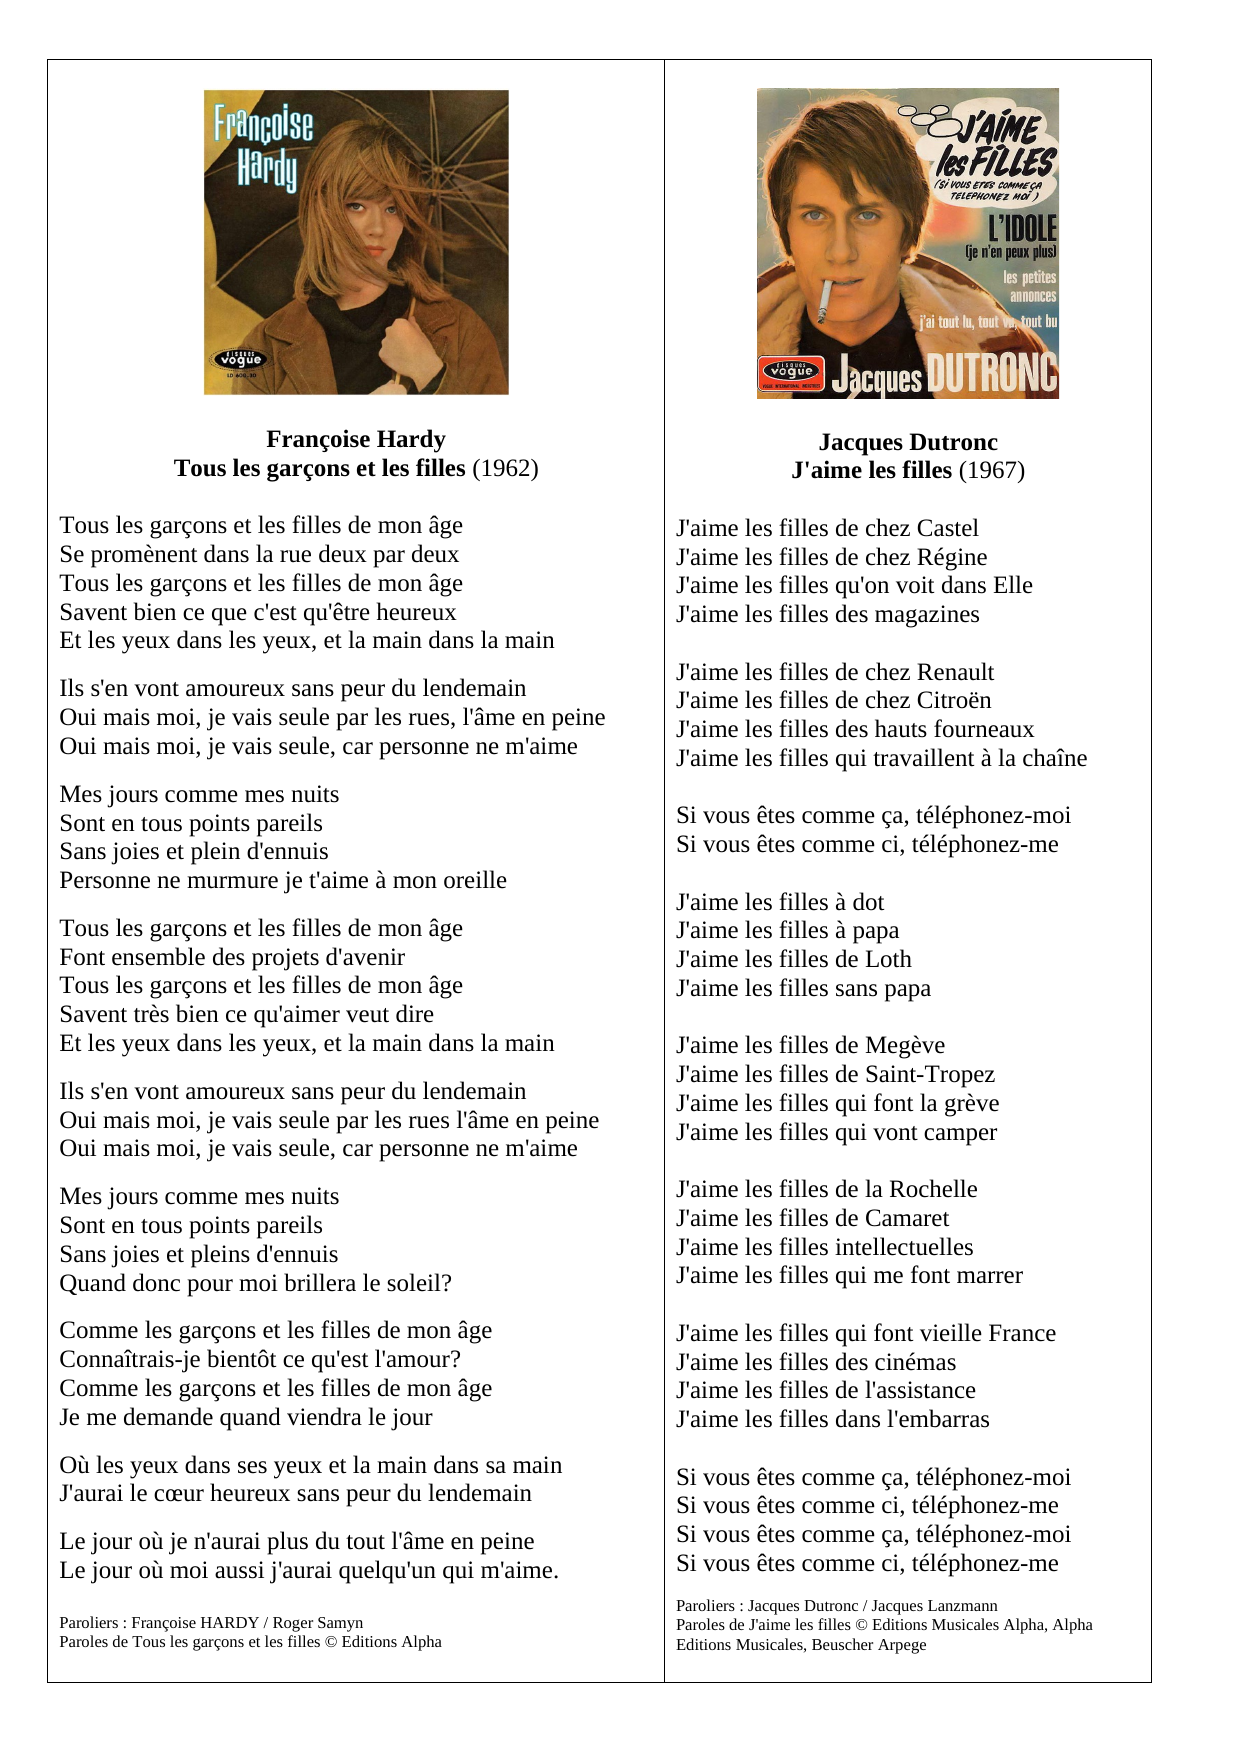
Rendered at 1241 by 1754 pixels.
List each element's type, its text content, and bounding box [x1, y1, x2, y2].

table_header Jacques Dutronc J'aime les filles (1967) J'aime les filles de chez Castel J'aime les filles de chez Régine J'aime les filles qu'on voit dans Elle J'aime les filles des magazines J'aime les filles de chez Renault J'aime les filles de chez Citroën J'aime les filles des hauts fourneaux J'aime les filles qui travaillent à la chaîne Si vous êtes comme ça, téléphonez-moi Si vous êtes comme ci, téléphonez-me J'aime les filles à dot J'aime les filles à papa J'aime les filles de Loth J'aime les filles sans papa J'aime les filles de Megève J'aime les filles de Saint-Tropez J'aime les filles qui font la grève J'aime les filles qui vont camper J'aime les filles de la Rochelle J'aime les filles de Camaret J'aime les filles intellectuelles J'aime les filles qui me font marrer J'aime les filles qui font vieille France J'aime les filles des cinémas J'aime les filles de l'assistance J'aime les filles dans l'embarras Si vous êtes comme ça, téléphonez-moi Si vous êtes comme ci, téléphonez-me Si vous êtes comme ça, téléphonez-moi Si vous êtes comme ci, téléphonez-me Paroliers : Jacques Dutronc / Jacques Lanzmann Paroles de J'aime les filles © Editions Musicales Alpha, Alpha Editions Musicales, Beuscher Arpege [665, 60, 1151, 1682]
picture [202, 88, 510, 396]
table_header Françoise Hardy Tous les garçons et les filles (1962) Tous les garçons et les filles de mon âge Se promènent dans la rue deux par deux Tous les garçons et les filles de mon âge Savent bien ce que c'est qu'être heureux Et les yeux dans les yeux, et la main dans la main Ils s'en vont amoureux sans peur du lendemain Oui mais moi, je vais seule par les rues, l'âme en peine Oui mais moi, je vais seule, car personne ne m'aime Mes jours comme mes nuits Sont en tous points pareils Sans joies et plein d'ennuis Personne ne murmure je t'aime à mon oreille Tous les garçons et les filles de mon âge Font ensemble des projets d'avenir Tous les garçons et les filles de mon âge Savent très bien ce qu'aimer veut dire Et les yeux dans les yeux, et la main dans la main Ils s'en vont amoureux sans peur du lendemain Oui mais moi, je vais seule par les rues l'âme en peine Oui mais moi, je vais seule, car personne ne m'aime Mes jours comme mes nuits Sont en tous points pareils Sans joies et pleins d'ennuis Quand donc pour moi brillera le soleil? Comme les garçons et les filles de mon âge Connaîtrais-je bientôt ce qu'est l'amour? Comme les garçons et les filles de mon âge Je me demande quand viendra le jour Où les yeux dans ses yeux et la main dans sa main J'aurai le cœur heureux sans peur du lendemain Le jour où je n'aurai plus du tout l'âme en peine Le jour où moi aussi j'aurai quelqu'un qui m'aime. Paroliers : Françoise HARDY / Roger Samyn Paroles de Tous les garçons et les filles © Editions Alpha [48, 60, 664, 1682]
picture [757, 88, 1060, 399]
